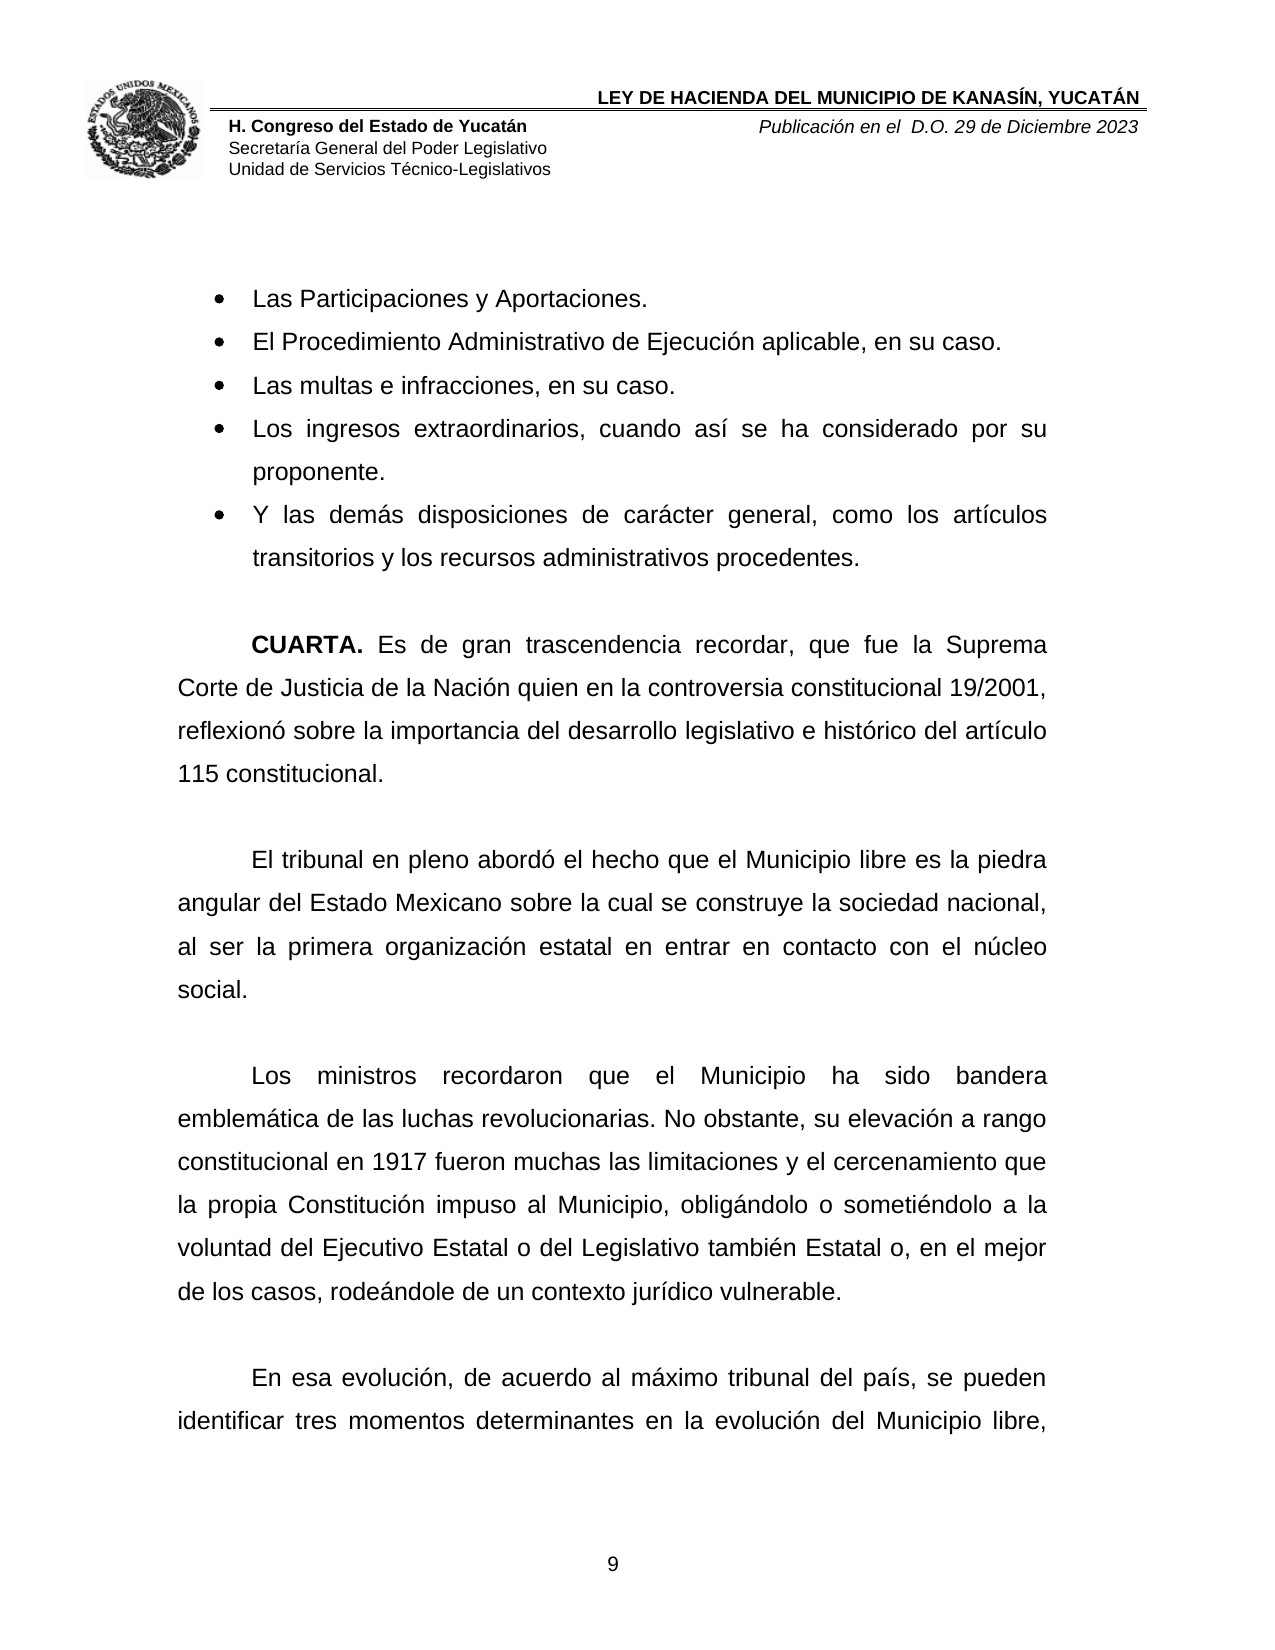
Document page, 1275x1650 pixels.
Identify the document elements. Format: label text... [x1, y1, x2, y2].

text El tribunal en pleno abordó el hecho que el Municipio libre es la piedra angular del Estado Mexicano sobre la cual se construye la sociedad nacional, al ser la primera organización estatal en entrar en contacto con el núcleo social. [177, 845, 1048, 1003]
list Y las demás disposiciones de carácter general, como los artículos transitorios y los recursos administrativos procedentes. [215, 500, 1048, 572]
list El Procedimiento Administrativo de Ejecución aplicable, en su caso. [215, 327, 1048, 356]
list Las Participaciones y Aportaciones. [215, 284, 1048, 313]
text Los ministros recordaron que el Municipio ha sido bandera emblemática de las luchas revolucionarias. No obstante, su elevación a rango constitucional en 1917 fueron muchas las limitaciones y el cercenamiento que la propia Constitución impuso al Municipio, obligándolo o sometiéndolo a la voluntad del Ejecutivo Estatal o del Legislativo también Estatal o, en el mejor de los casos, rodeándole de un contexto jurídico vulnerable. [177, 1061, 1048, 1305]
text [177, 1363, 1048, 1435]
list Los ingresos extraordinarios, cuando así se ha considerado por su proponente. [215, 414, 1048, 486]
text CUARTA. Es de gran trascendencia recordar, que fue la Suprema Corte de Justicia de la Nación quien en la controversia constitucional 19/2001, reflexionó sobre la importancia del desarrollo legislativo e histórico del artículo 115 constitucional. [177, 630, 1048, 788]
list Las multas e infracciones, en su caso. [215, 371, 1048, 399]
